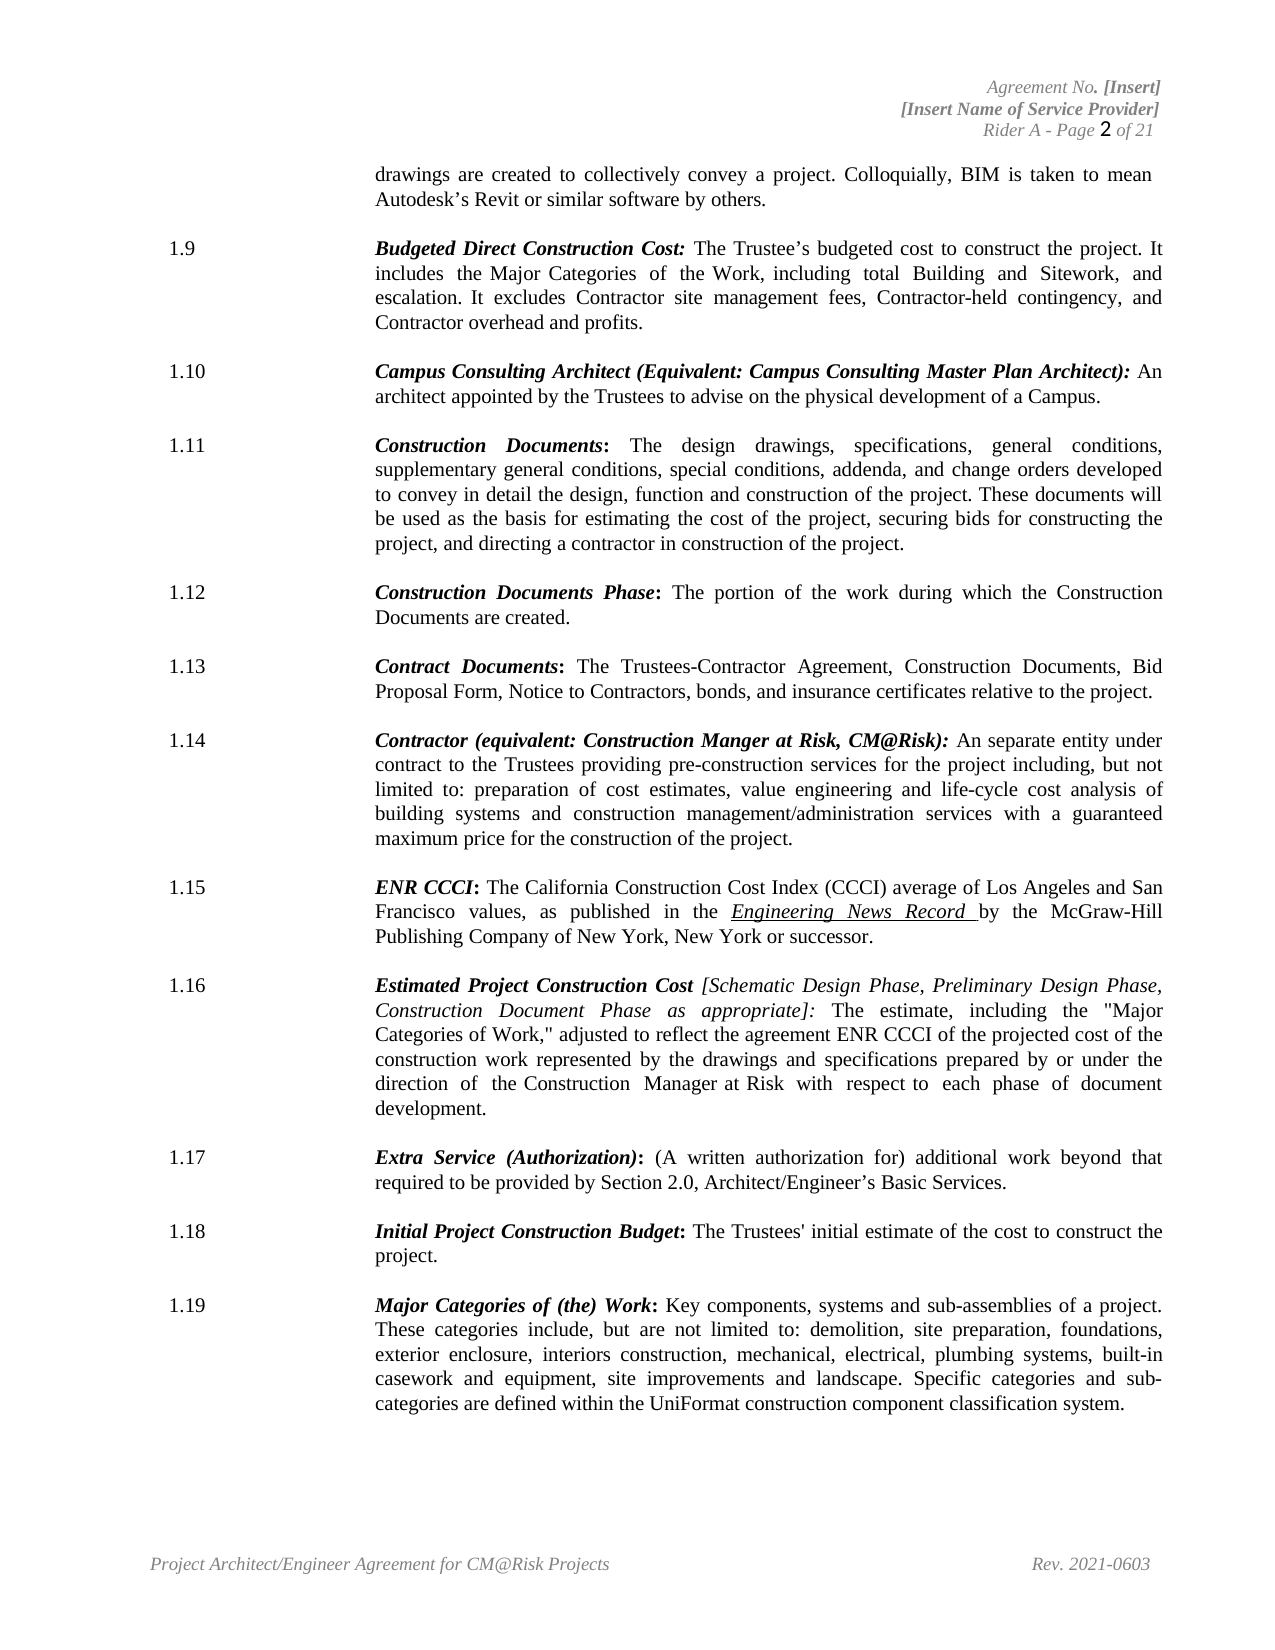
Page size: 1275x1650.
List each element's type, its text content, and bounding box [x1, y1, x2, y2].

list Initial Project Construction Budget: The Trustees' initial estimate of the cost to construct the project. [169, 1219, 1163, 1267]
list Construction Documents Phase: The portion of the work during which the Construction Documents are created. [169, 580, 1163, 629]
list Budgeted Direct Construction Cost: The Trustee’s budgeted cost to construct the project. It includes the Major Categories of the Work, including total Building and Sitework, and escalation. It excludes Contractor site management fees, Contractor-held contingency, and Contractor overhead and profits. [169, 236, 1163, 334]
list Extra Service (Authorization): (A written authorization for) additional work beyond that required to be provided by Section 2.0, Architect/Engineer’s Basic Services. [169, 1145, 1163, 1194]
text drawings are created to collectively convey a project. Colloquially, BIM is taken to mean Autodesk’s Revit or similar software by others. [375, 162, 1163, 211]
list Campus Consulting Architect (Equivalent: Campus Consulting Master Plan Architect): An architect appointed by the Trustees to advise on the physical development of a Campus. [169, 359, 1163, 408]
list Construction Documents: The design drawings, specifications, general conditions, supplementary general conditions, special conditions, addenda, and change orders developed to convey in detail the design, function and construction of the project. These documents will be used as the basis for estimating the cost of the project, securing bids for constructing the project, and directing a contractor in construction of the project. [169, 433, 1163, 555]
list ENR CCCI: The California Construction Cost Index (CCCI) average of Los Angeles and San Francisco values, as published in the Engineering News Record by the McGraw-Hill Publishing Company of New York, New York or successor. [169, 875, 1163, 948]
list Contractor (equivalent: Construction Manger at Risk, CM@Risk): An separate entity under contract to the Trustees providing pre-construction services for the project including, but not limited to: preparation of cost estimates, value engineering and life-cycle cost analysis of building systems and construction management/administration services with a guaranteed maximum price for the construction of the project. [169, 728, 1163, 850]
list Contract Documents: The Trustees-Contractor Agreement, Construction Documents, Bid Proposal Form, Notice to Contractors, bonds, and insurance certificates relative to the project. [169, 654, 1163, 703]
list Estimated Project Construction Cost [Schematic Design Phase, Preliminary Design Phase, Construction Document Phase as appropriate]: The estimate, including the "Major Categories of Work," adjusted to reflect the agreement ENR CCCI of the projected cost of the construction work represented by the drawings and specifications prepared by or under the direction of the Construction Manager at Risk with respect to each phase of document development. [169, 973, 1163, 1120]
list Major Categories of (the) Work: Key components, systems and sub-assemblies of a project. These categories include, but are not limited to: demolition, site preparation, foundations, exterior enclosure, interiors construction, mechanical, electrical, plumbing systems, built-in casework and equipment, site improvements and landscape. Specific categories and sub- categories are defined within the UniFormat construction component classification system. [169, 1293, 1163, 1415]
